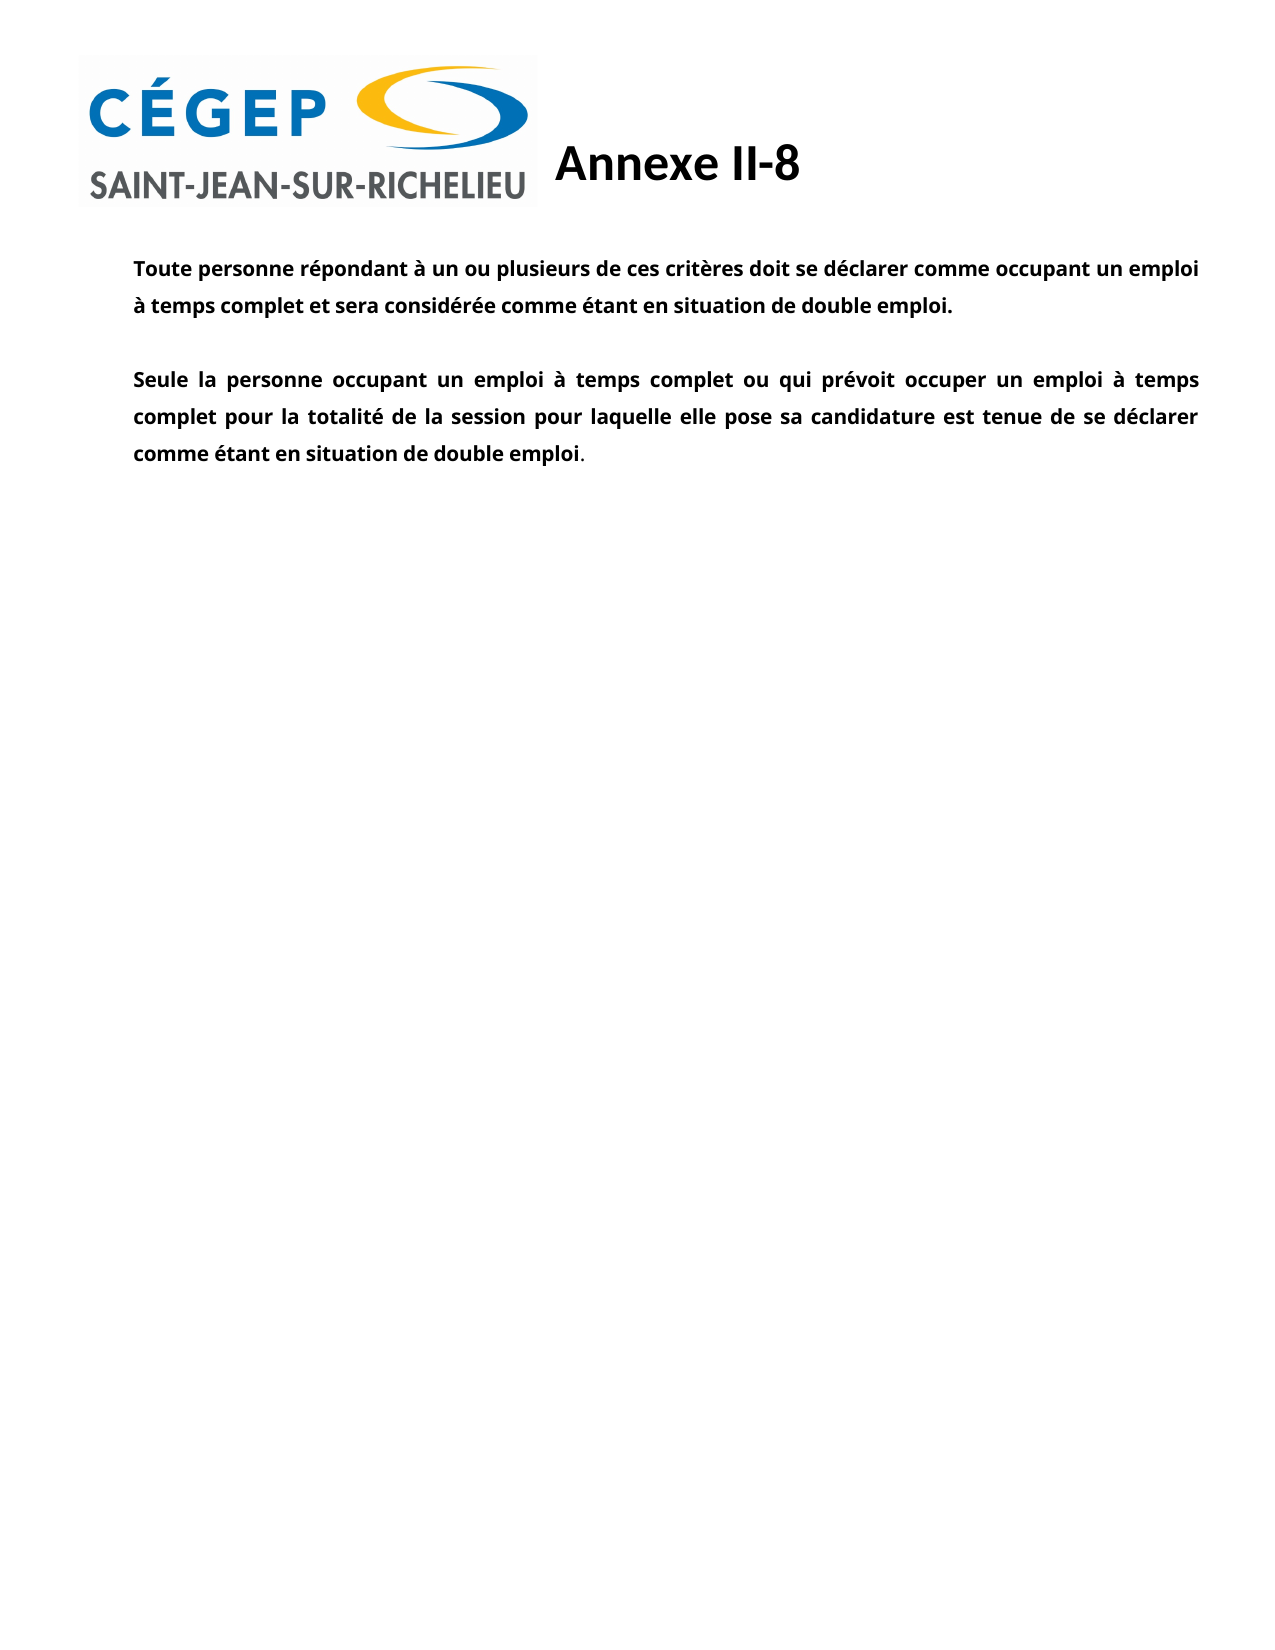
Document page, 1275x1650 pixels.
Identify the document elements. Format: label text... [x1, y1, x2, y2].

text Toute personne répondant à un ou plusieurs de ces critères doit se déclarer comme occupant un emploi à temps complet et sera considérée comme étant en situation de double emploi. [75, 254, 1200, 320]
picture [78, 55, 538, 206]
text Seule la personne occupant un emploi à temps complet ou qui prévoit occuper un emploi à temps complet pour la totalité de la session pour laquelle elle pose sa candidature est tenue de se déclarer comme étant en situation de double emploi. [75, 365, 1200, 467]
